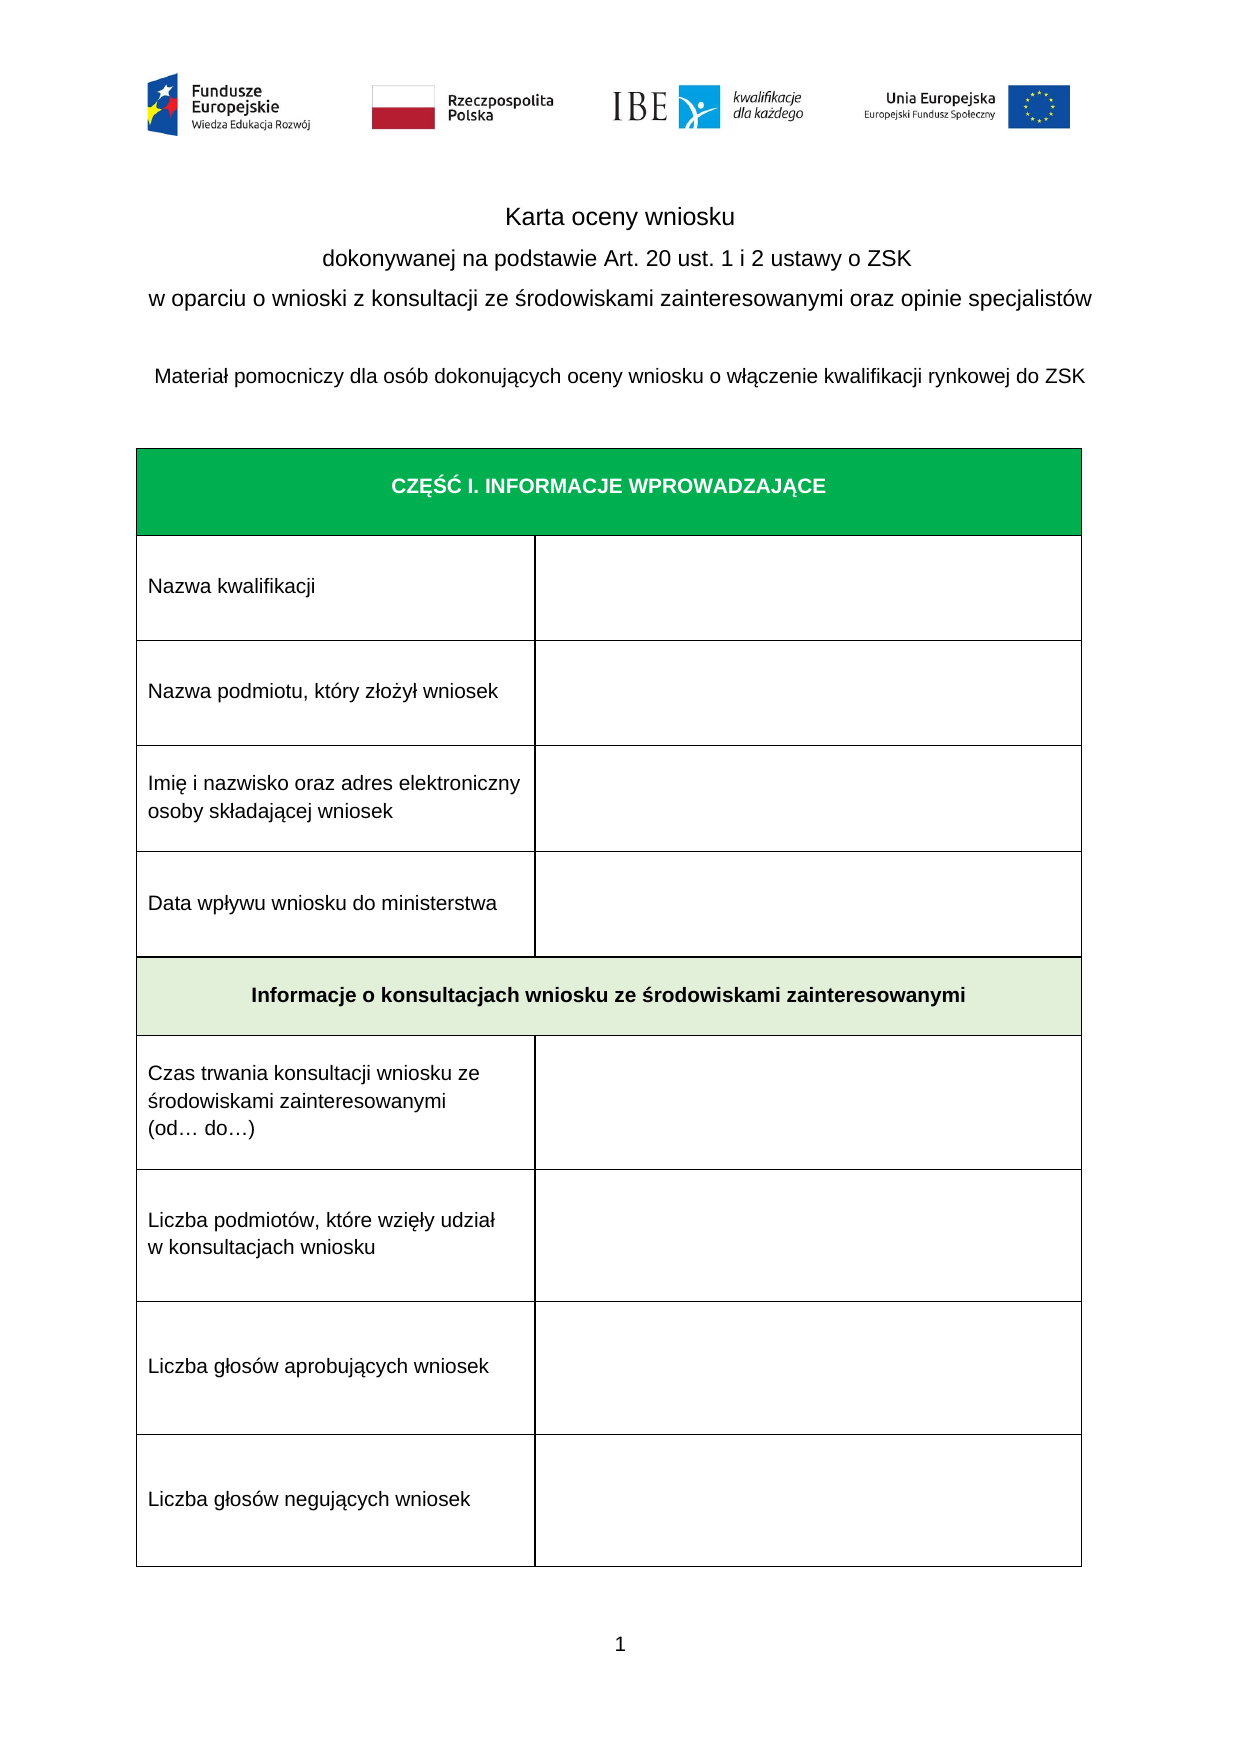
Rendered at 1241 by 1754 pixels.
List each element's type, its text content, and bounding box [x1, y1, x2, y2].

table_cell [536, 1302, 1081, 1434]
table_header CZĘŚĆ I. informacje WPROWADZające [137, 449, 1081, 535]
table_cell [536, 852, 1081, 956]
table_cell Liczba głosów negujących wniosek [137, 1435, 534, 1566]
text Karta oceny wniosku [148, 202, 1093, 231]
table_cell Liczba głosów aprobujących wniosek [137, 1302, 534, 1434]
table_cell [536, 536, 1081, 640]
table_cell [536, 746, 1081, 851]
table_cell Informacje o konsultacjach wniosku ze środowiskami zainteresowanymi [137, 958, 1081, 1035]
table_cell Nazwa kwalifikacji [137, 536, 534, 640]
table_cell Imię i nazwisko oraz adres elektroniczny osoby składającej wniosek [137, 746, 534, 851]
table_cell [536, 1435, 1081, 1566]
table_cell Nazwa podmiotu, który złożył wniosek [137, 641, 534, 745]
picture [147, 73, 1070, 136]
table_cell Data wpływu wniosku do ministerstwa [137, 852, 534, 956]
table_cell Liczba podmiotów, które wzięły udział w konsultacjach wniosku [137, 1170, 534, 1301]
table_cell Czas trwania konsultacji wniosku ze środowiskami zainteresowanymi (od… do…) [137, 1036, 534, 1168]
text dokonywanej na podstawie Art. 20 ust. 1 i 2 ustawy o ZSK w oparciu o wnioski z konsultacji ze środowiskami zainteresowanymi oraz opinie specjalistów [148, 245, 1093, 311]
table_cell [536, 1170, 1081, 1301]
text Materiał pomocniczy dla osób dokonujących oceny wniosku o włączenie kwalifikacji rynkowej do ZSK [148, 364, 1093, 388]
table_cell [536, 1036, 1081, 1168]
table_cell [536, 641, 1081, 745]
